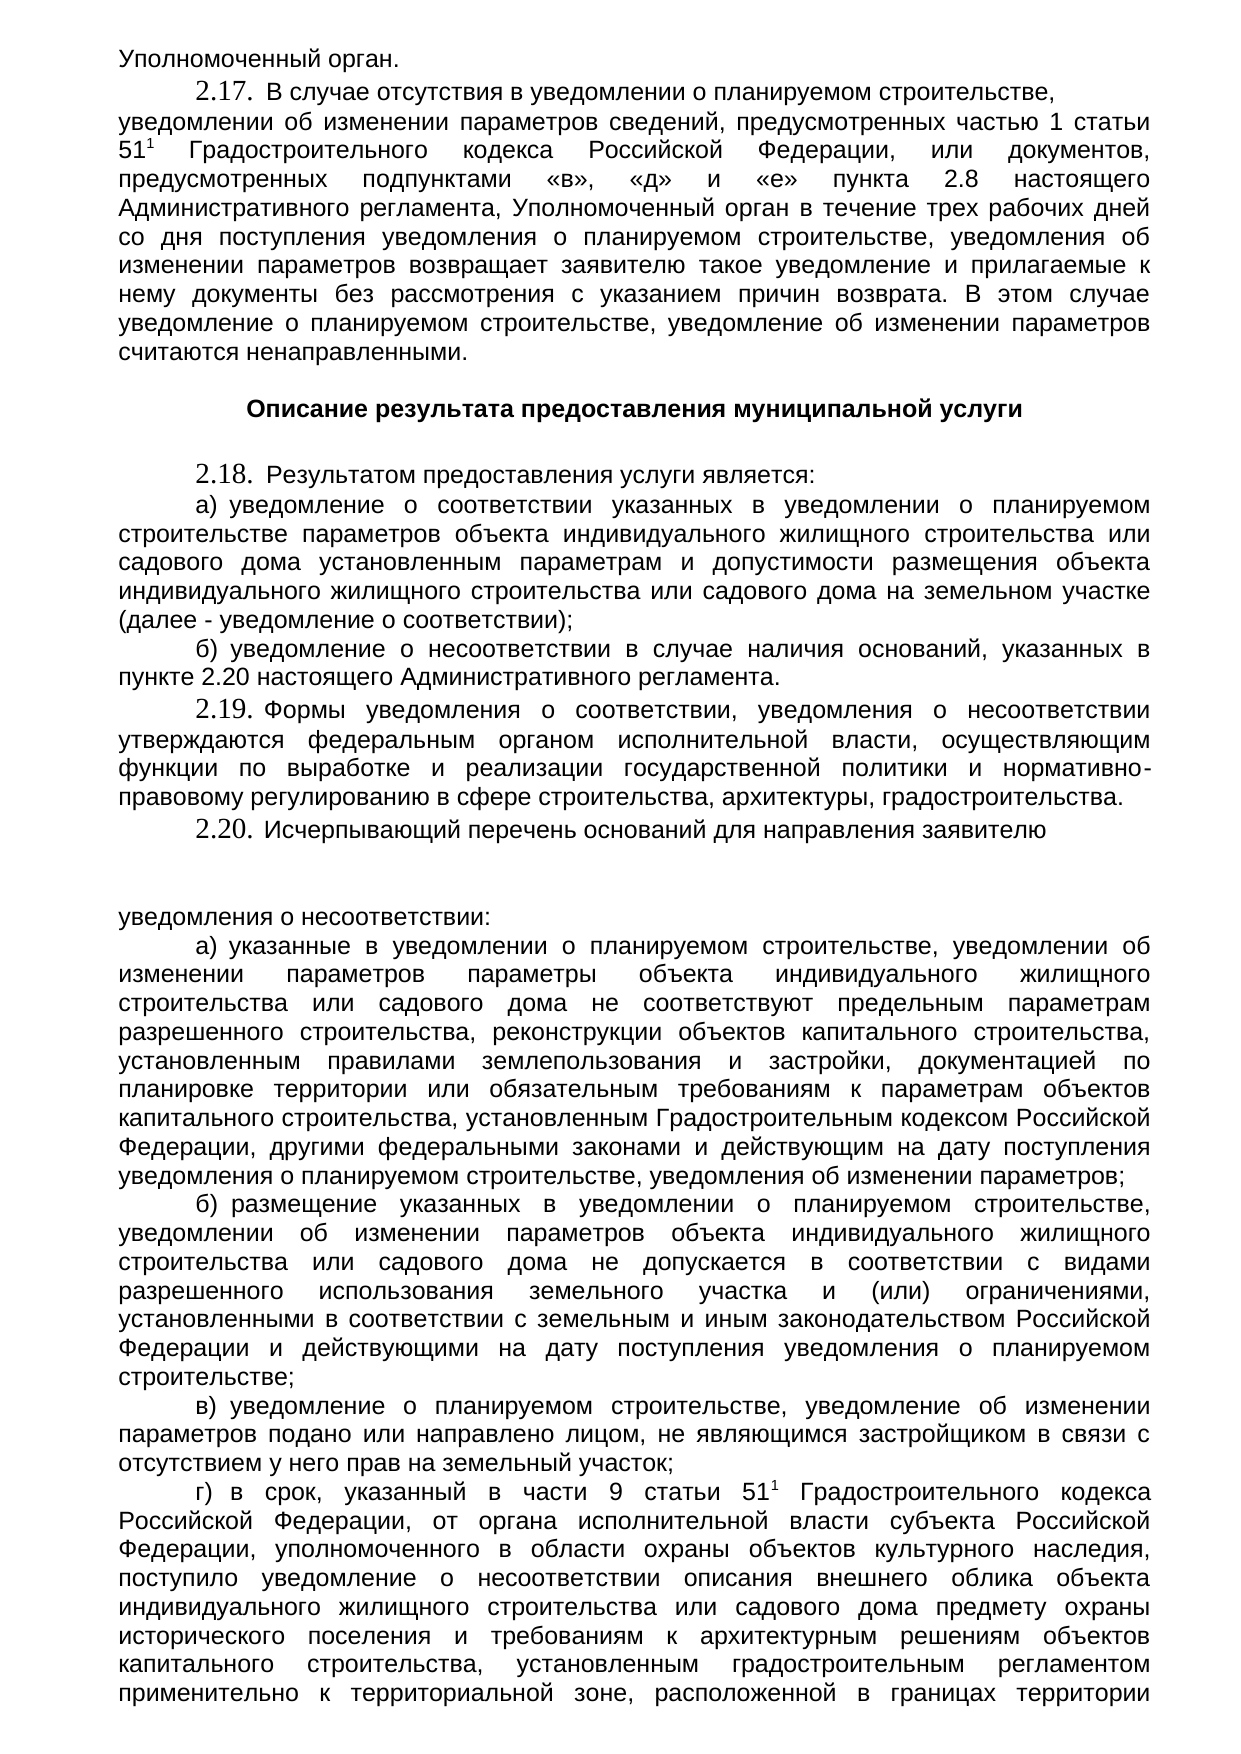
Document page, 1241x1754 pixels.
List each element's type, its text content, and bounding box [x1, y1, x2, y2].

list Формы уведомления о соответствии, уведомления о несоответствии утверждаются федеральным органом исполнительной власти, осуществляющим функции по выработке и реализации государственной политики и нормативноправовому регулированию в сфере строительства, архитектуры, градостроительства. [118, 691, 1152, 811]
text уведомления о несоответствии: [118, 902, 1152, 931]
list Исчерпывающий перечень оснований для направления заявителю [118, 811, 1152, 844]
text уведомлении об изменении параметров сведений, предусмотренных частью 1 статьи 511 Градостроительного кодекса Российской Федерации, или документов, предусмотренных подпунктами «в», «д» и «е» пункта 2.8 настоящего Административного регламента, Уполномоченный орган в течение трех рабочих дней со дня поступления уведомления о планируемом строительстве, уведомления об изменении параметров возвращает заявителю такое уведомление и прилагаемые к нему документы без рассмотрения с указанием причин возврата. В этом случае уведомление о планируемом строительстве, уведомление об изменении параметров считаются ненаправленными. [118, 107, 1152, 365]
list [118, 44, 1152, 73]
list В случае отсутствия в уведомлении о планируемом строительстве, [118, 73, 1152, 107]
list Результатом предоставления услуги является: [195, 456, 1152, 490]
text б) размещение указанных в уведомлении о планируемом строительстве, уведомлении об изменении параметров объекта индивидуального жилищного строительства или садового дома не допускается в соответствии с видами разрешенного использования земельного участка и (или) ограничениями, установленными в соответствии с земельным и иным законодательством Российской Федерации и действующими на дату поступления уведомления о планируемом строительстве; [118, 1189, 1152, 1391]
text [118, 1477, 1152, 1707]
text а) указанные в уведомлении о планируемом строительстве, уведомлении об изменении параметров параметры объекта индивидуального жилищного строительства или садового дома не соответствуют предельным параметрам разрешенного строительства, реконструкции объектов капитального строительства, установленным правилами землепользования и застройки, документацией по планировке территории или обязательным требованиям к параметрам объектов капитального строительства, установленным Градостроительным кодексом Российской Федерации, другими федеральными законами и действующим на дату поступления уведомления о планируемом строительстве, уведомления об изменении параметров; [118, 931, 1152, 1189]
text Описание результата предоставления муниципальной услуги [118, 394, 1152, 423]
text в) уведомление о планируемом строительстве, уведомление об изменении параметров подано или направлено лицом, не являющимся застройщиком в связи с отсутствием у него прав на земельный участок; [118, 1391, 1152, 1477]
text а) уведомление о соответствии указанных в уведомлении о планируемом строительстве параметров объекта индивидуального жилищного строительства или садового дома установленным параметрам и допустимости размещения объекта индивидуального жилищного строительства или садового дома на земельном участке (далее - уведомление о соответствии); [118, 490, 1152, 633]
text б) уведомление о несоответствии в случае наличия оснований, указанных в пункте 2.20 настоящего Административного регламента. [118, 633, 1152, 691]
